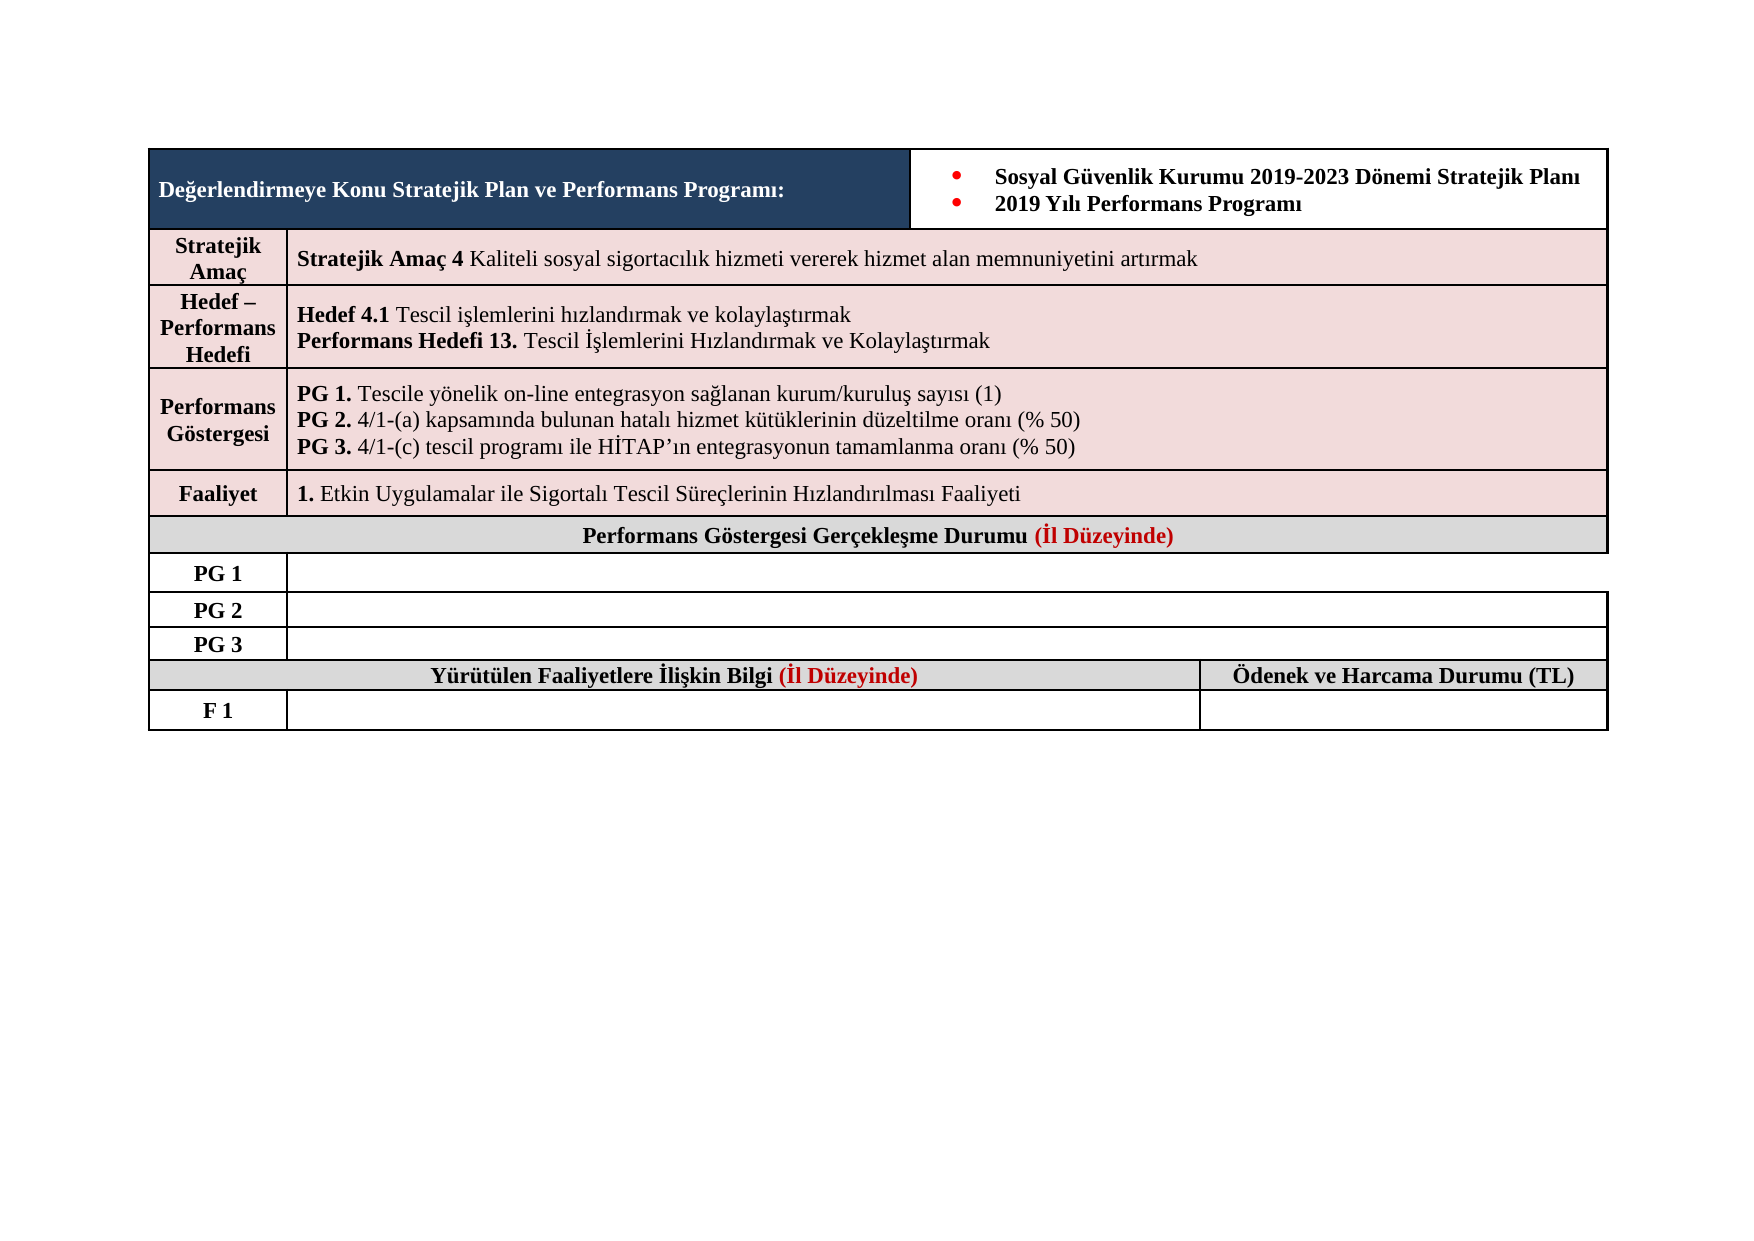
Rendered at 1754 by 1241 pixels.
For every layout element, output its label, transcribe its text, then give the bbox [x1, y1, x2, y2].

table_cell [288, 554, 1538, 591]
table_cell Performans Göstergesi Gerçekleşme Durumu (İl Düzeyinde) [150, 517, 1606, 552]
table_cell [288, 691, 1199, 729]
table_cell Stratejik Amaç 4 Kaliteli sosyal sigortacılık hizmeti vererek hizmet alan memnuniyetini artırmak [288, 230, 1606, 284]
table_cell Performans Göstergesi [150, 369, 286, 469]
table_cell Stratejik Amaç [150, 230, 286, 284]
table_cell [288, 628, 1606, 659]
table_cell PG 1 [150, 554, 286, 591]
table_header Değerlendirmeye Konu Stratejik Plan ve Performans Programı: [150, 150, 909, 228]
table_cell Hedef – Performans Hedefi [150, 286, 286, 367]
table_cell 1. Etkin Uygulamalar ile Sigortalı Tescil Süreçlerinin Hızlandırılması Faaliyeti [288, 471, 1606, 515]
table_cell Ödenek ve Harcama Durumu (TL) [1201, 661, 1606, 689]
table_cell PG 3 [150, 628, 286, 659]
table_cell F 1 [150, 691, 286, 729]
table_cell [288, 593, 1606, 626]
table_cell Hedef 4.1 Tescil işlemlerini hızlandırmak ve kolaylaştırmak Performans Hedefi 13. Tescil İşlemlerini Hızlandırmak ve Kolaylaştırmak [288, 286, 1606, 367]
table_cell PG 1. Tescile yönelik on-line entegrasyon sağlanan kurum/kuruluş sayısı (1) PG 2. 4/1-(a) kapsamında bulunan hatalı hizmet kütüklerinin düzeltilme oranı (% 50) PG 3. 4/1-(c) tescil programı ile HİTAP’ın entegrasyonun tamamlanma oranı (% 50) [288, 369, 1606, 469]
table_cell Faaliyet [150, 471, 286, 515]
table_header Sosyal Güvenlik Kurumu 2019-2023 Dönemi Stratejik Planı 2019 Yılı Performans Programı [911, 150, 1606, 228]
table_cell Yürütülen Faaliyetlere İlişkin Bilgi (İl Düzeyinde) [150, 661, 1199, 689]
table_cell [1201, 691, 1606, 729]
table_cell PG 2 [150, 593, 286, 626]
